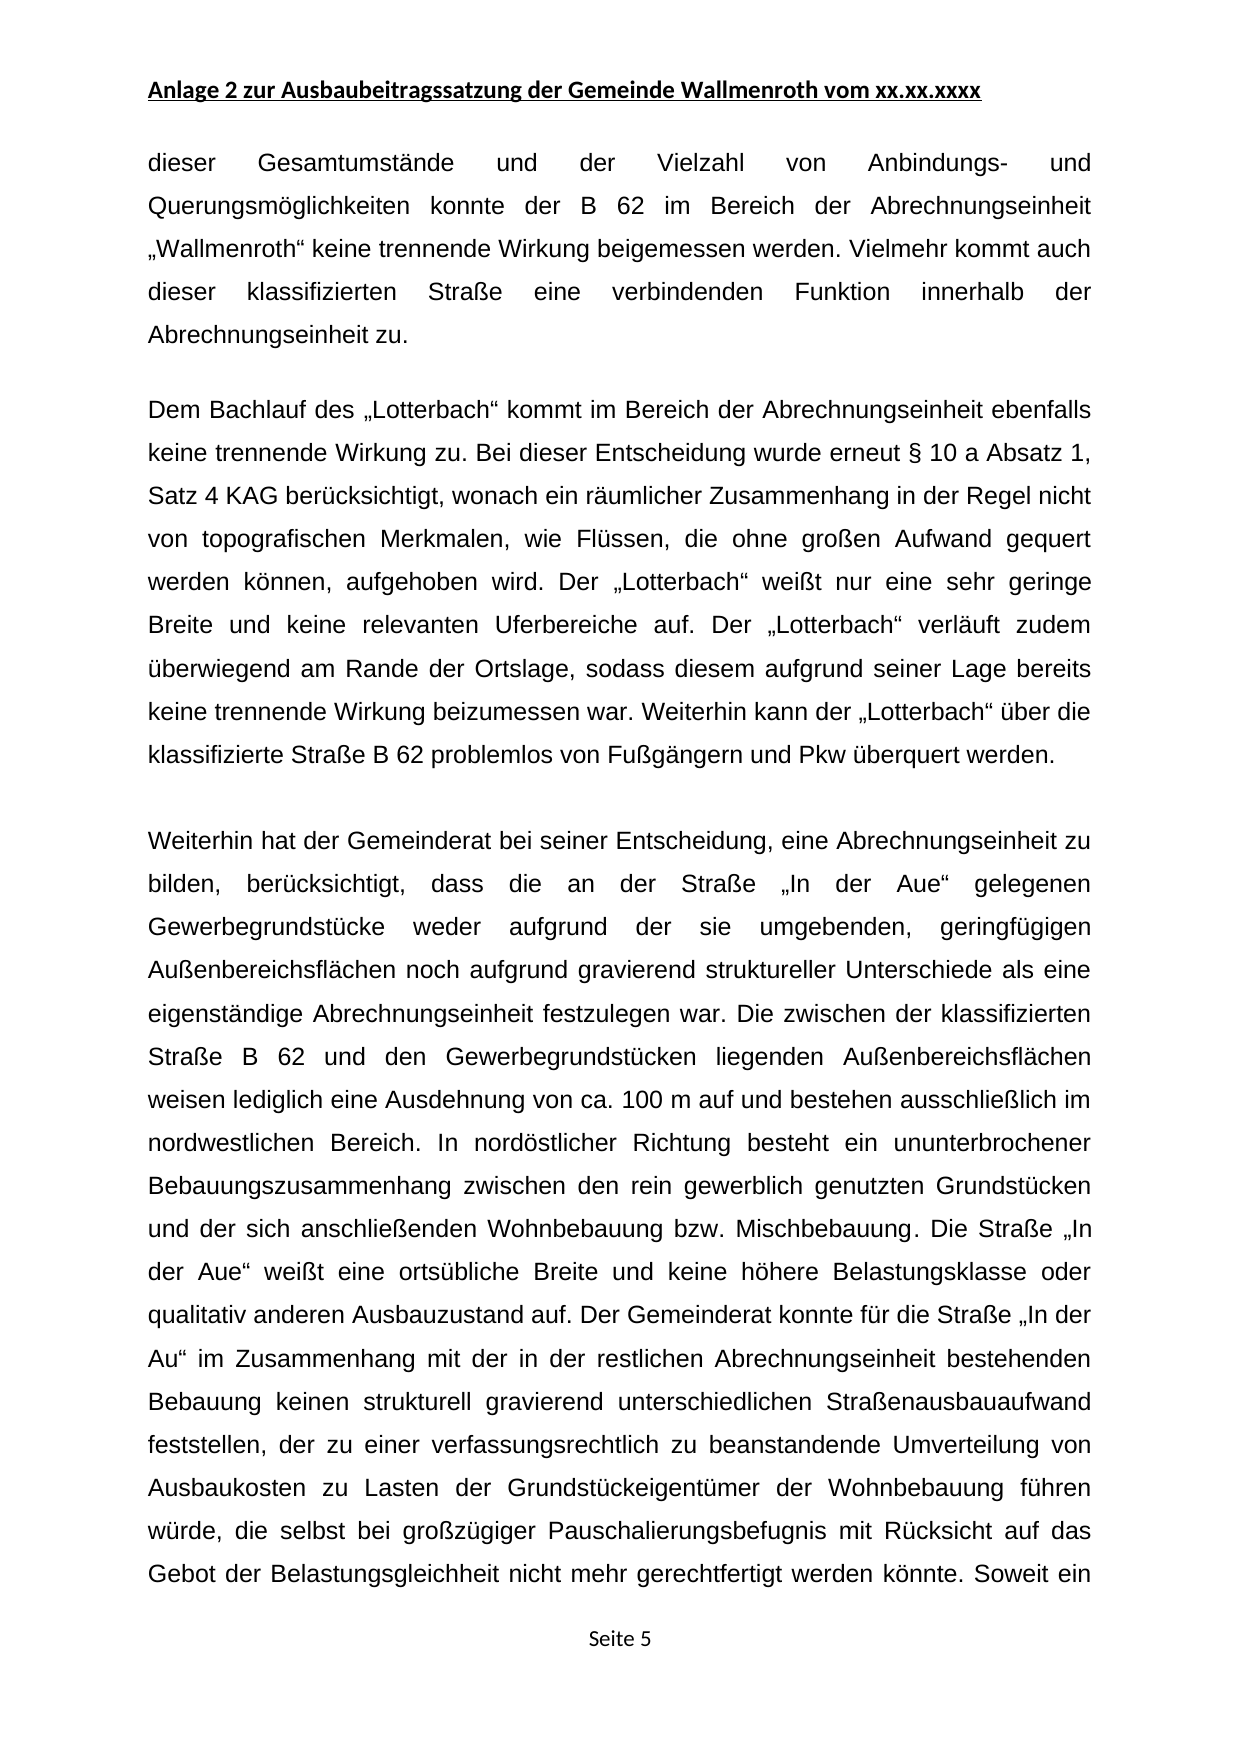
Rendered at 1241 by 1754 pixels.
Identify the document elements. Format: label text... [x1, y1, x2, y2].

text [148, 826, 1093, 1588]
text Dem Bachlauf des „Lotterbach“ kommt im Bereich der Abrechnungseinheit ebenfalls keine trennende Wirkung zu. Bei dieser Entscheidung wurde erneut § 10 a Absatz 1, Satz 4 KAG berücksichtigt, wonach ein räumlicher Zusammenhang in der Regel nicht von topografischen Merkmalen, wie Flüssen, die ohne großen Aufwand gequert werden können, aufgehoben wird. Der „Lotterbach“ weißt nur eine sehr geringe Breite und keine relevanten Uferbereiche auf. Der „Lotterbach“ verläuft zudem überwiegend am Rande der Ortslage, sodass diesem aufgrund seiner Lage bereits keine trennende Wirkung beizumessen war. Weiterhin kann der „Lotterbach“ über die klassifizierte Straße B 62 problemlos von Fußgängern und Pkw überquert werden. [148, 395, 1093, 768]
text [148, 148, 1093, 349]
